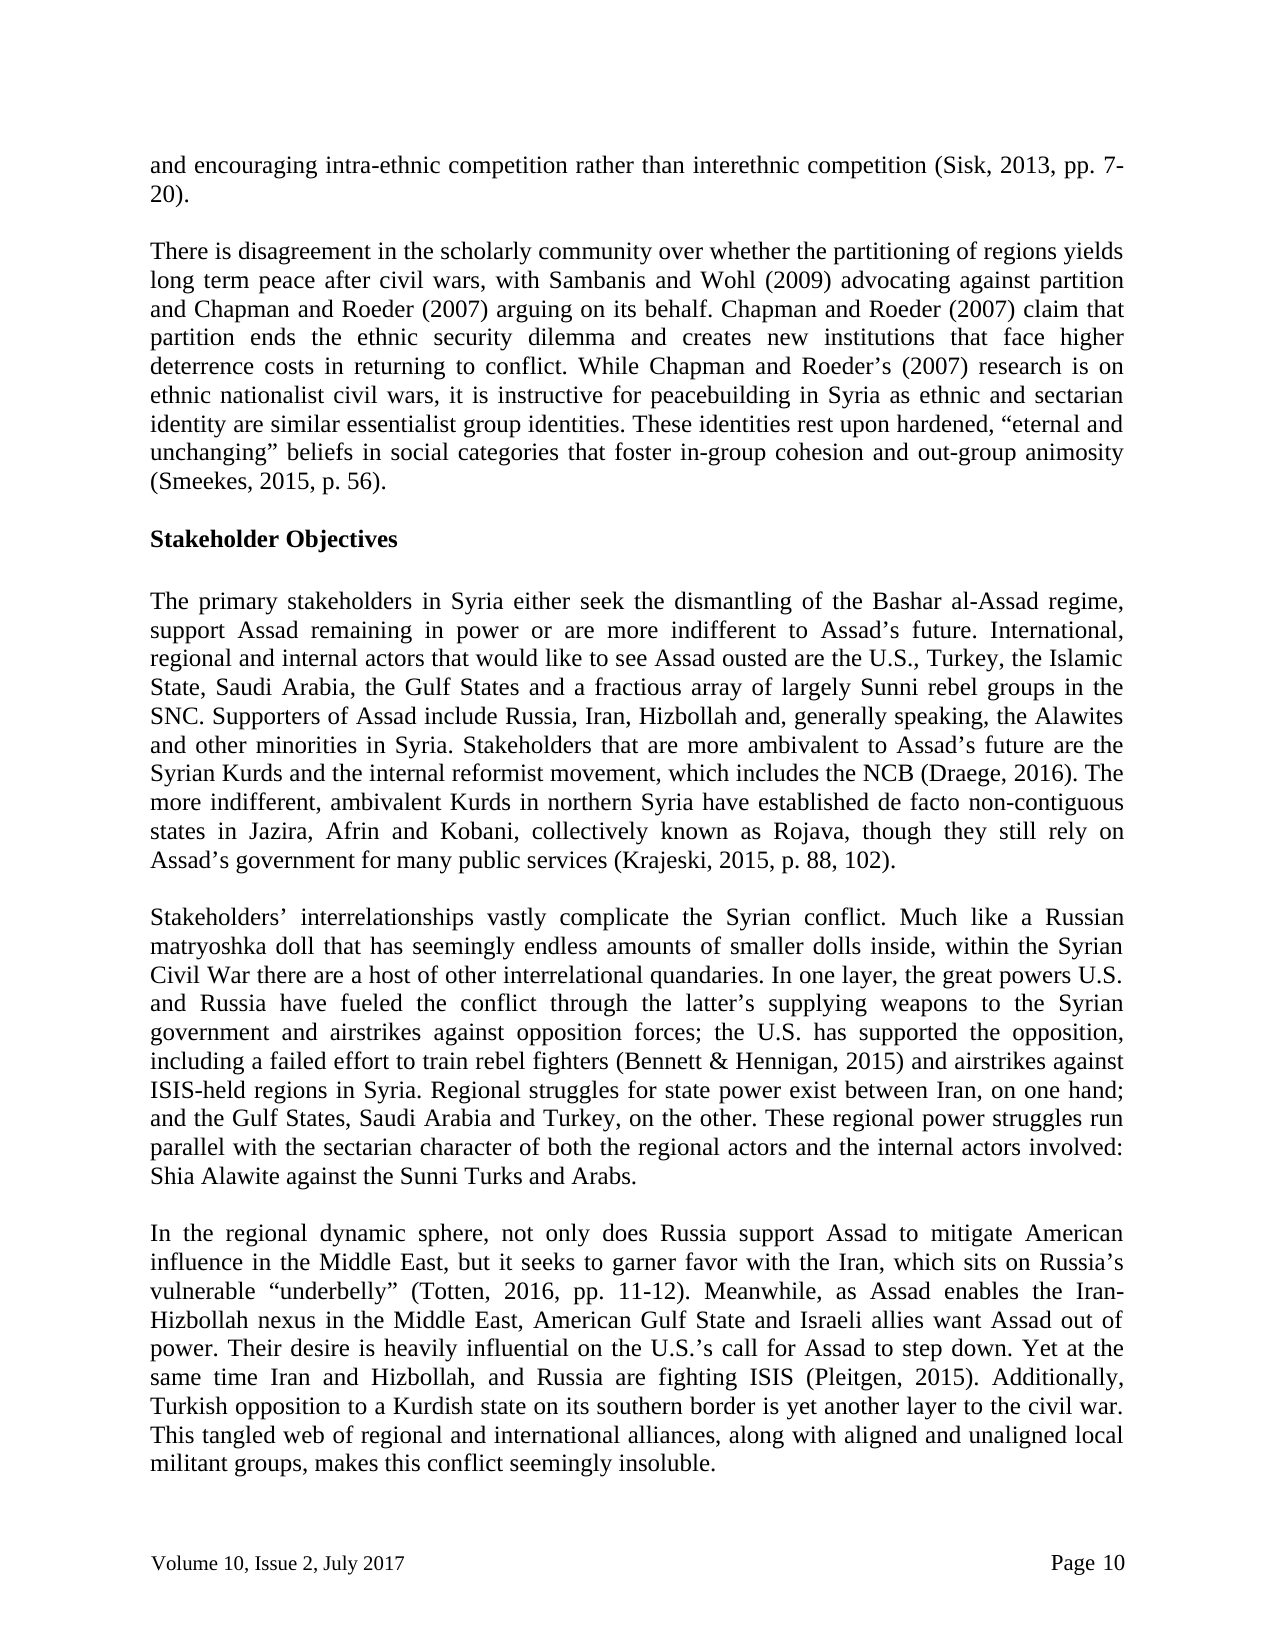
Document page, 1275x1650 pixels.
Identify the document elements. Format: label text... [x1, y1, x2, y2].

text In the regional dynamic sphere, not only does Russia support Assad to mitigate American influence in the Middle East, but it seeks to garner favor with the Iran, which sits on Russia’s vulnerable “underbelly” (Totten, 2016, pp. 11-12). Meanwhile, as Assad enables the Iran-Hizbollah nexus in the Middle East, American Gulf State and Israeli allies want Assad out of power. Their desire is heavily influential on the U.S.’s call for Assad to step down. Yet at the same time Iran and Hizbollah, and Russia are fighting ISIS (Pleitgen, 2015). Additionally, Turkish opposition to a Kurdish state on its southern border is yet another layer to the civil war. This tangled web of regional and international alliances, along with aligned and unaligned local militant groups, makes this conflict seemingly insoluble. [150, 1218, 1125, 1477]
text Stakeholder Objectives [150, 524, 1125, 552]
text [150, 150, 1125, 207]
text There is disagreement in the scholarly community over whether the partitioning of regions yields long term peace after civil wars, with Sambanis and Wohl (2009) advocating against partition and Chapman and Roeder (2007) arguing on its behalf. Chapman and Roeder (2007) claim that partition ends the ethnic security dilemma and creates new institutions that face higher deterrence costs in returning to conflict. While Chapman and Roeder’s (2007) research is on ethnic nationalist civil wars, it is instructive for peacebuilding in Syria as ethnic and sectarian identity are similar essentialist group identities. These identities rest upon hardened, “eternal and unchanging” beliefs in social categories that foster in-group cohesion and out-group animosity (Smeekes, 2015, p. 56). [150, 236, 1125, 495]
text The primary stakeholders in Syria either seek the dismantling of the Bashar al-Assad regime, support Assad remaining in power or are more indifferent to Assad’s future. International, regional and internal actors that would like to see Assad ousted are the U.S., Turkey, the Islamic State, Saudi Arabia, the Gulf States and a fractious array of largely Sunni rebel groups in the SNC. Supporters of Assad include Russia, Iran, Hizbollah and, generally speaking, the Alawites and other minorities in Syria. Stakeholders that are more ambivalent to Assad’s future are the Syrian Kurds and the internal reformist movement, which includes the NCB (Draege, 2016). The more indifferent, ambivalent Kurds in northern Syria have established de facto non-contiguous states in Jazira, Afrin and Kobani, collectively known as Rojava, though they still rely on Assad’s government for many public services (Krajeski, 2015, p. 88, 102). [150, 586, 1125, 873]
text Stakeholders’ interrelationships vastly complicate the Syrian conflict. Much like a Russian matryoshka doll that has seemingly endless amounts of smaller dolls inside, within the Syrian Civil War there are a host of other interrelational quandaries. In one layer, the great powers U.S. and Russia have fueled the conflict through the latter’s supplying weapons to the Syrian government and airstrikes against opposition forces; the U.S. has supported the opposition, including a failed effort to train rebel fighters (Bennett & Hennigan, 2015) and airstrikes against ISIS-held regions in Syria. Regional struggles for state power exist between Iran, on one hand; and the Gulf States, Saudi Arabia and Turkey, on the other. These regional power struggles run parallel with the sectarian character of both the regional actors and the internal actors involved: Shia Alawite against the Sunni Turks and Arabs. [150, 902, 1125, 1190]
